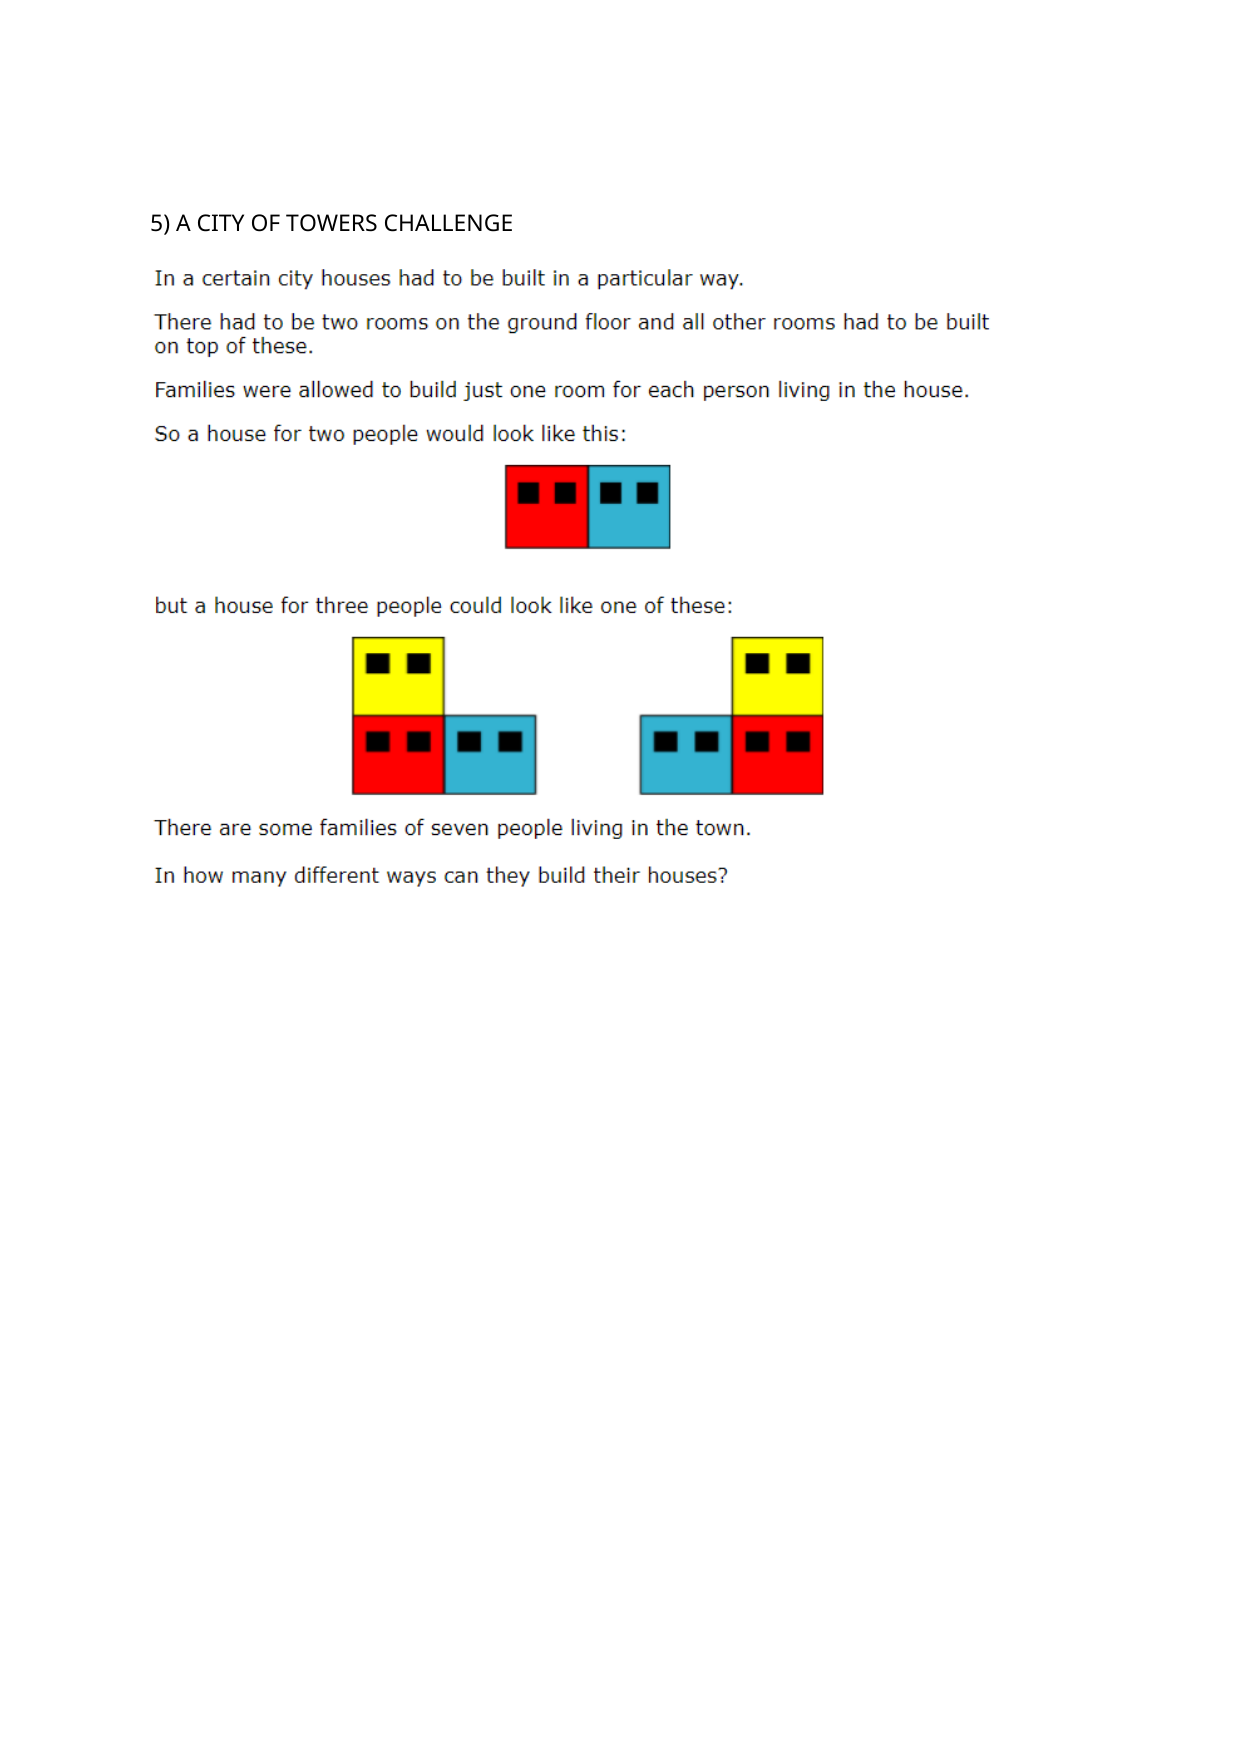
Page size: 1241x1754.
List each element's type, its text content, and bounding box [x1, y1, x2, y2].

text 5) A CITY OF TOWERS CHALLENGE [150, 207, 1090, 238]
picture [150, 263, 1038, 898]
